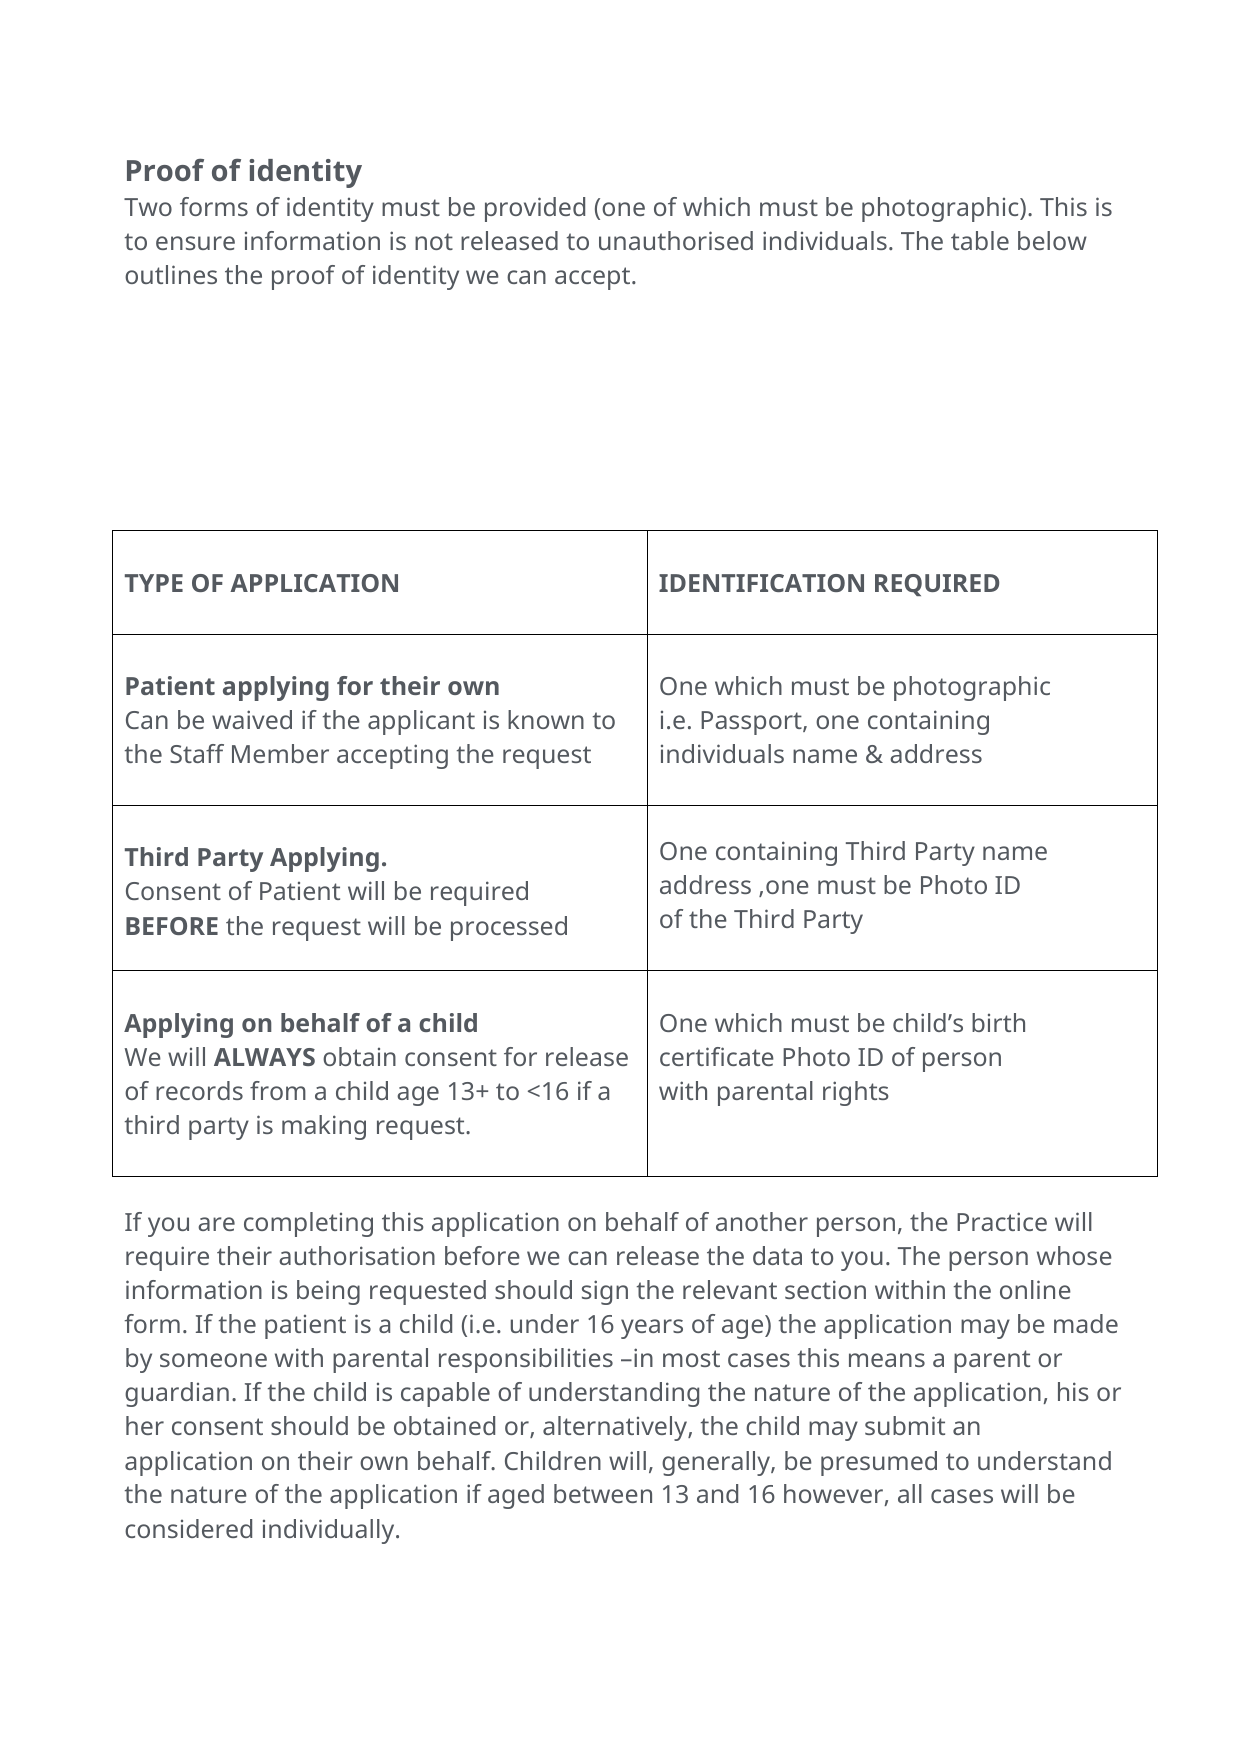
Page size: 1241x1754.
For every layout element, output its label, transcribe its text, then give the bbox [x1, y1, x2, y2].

text Two forms of identity must be provided (one of which must be photographic). This is to ensure information is not released to unauthorised individuals. The table below outlines the proof of identity we can accept. [124, 190, 1122, 292]
table_cell Applying on behalf of a child We will ALWAYS obtain consent for release of records from a child age 13+ to <16 if a third party is making request. [113, 971, 647, 1176]
table_header TYPE OF APPLICATION [113, 531, 647, 633]
text If you are completing this application on behalf of another person, the Practice will require their authorisation before we can release the data to you. The person whose information is being requested should sign the relevant section within the online form. If the patient is a child (i.e. under 16 years of age) the application may be made by someone with parental responsibilities –in most cases this means a parent or guardian. If the child is capable of understanding the nature of the application, his or her consent should be obtained or, alternatively, the child may submit an [124, 1205, 1122, 1443]
table_cell Third Party Applying. Consent of Patient will be required BEFORE the request will be processed [113, 806, 647, 970]
text Proof of identity [124, 150, 1122, 190]
table_cell Patient applying for their own Can be waived if the applicant is known to the Staff Member accepting the request [113, 635, 647, 805]
text application on their own behalf. Children will, generally, be presumed to understand the nature of the application if aged between 13 and 16 however, all cases will be considered individually. [124, 1443, 1122, 1545]
table_cell One containing Third Party name address ,one must be Photo ID of the Third Party [648, 806, 1157, 970]
table_cell One which must be child’s birth certificate Photo ID of person with parental rights [648, 971, 1157, 1176]
table_cell One which must be photographic i.e. Passport, one containing individuals name & address [648, 635, 1157, 805]
table_header IDENTIFICATION REQUIRED [648, 531, 1157, 633]
